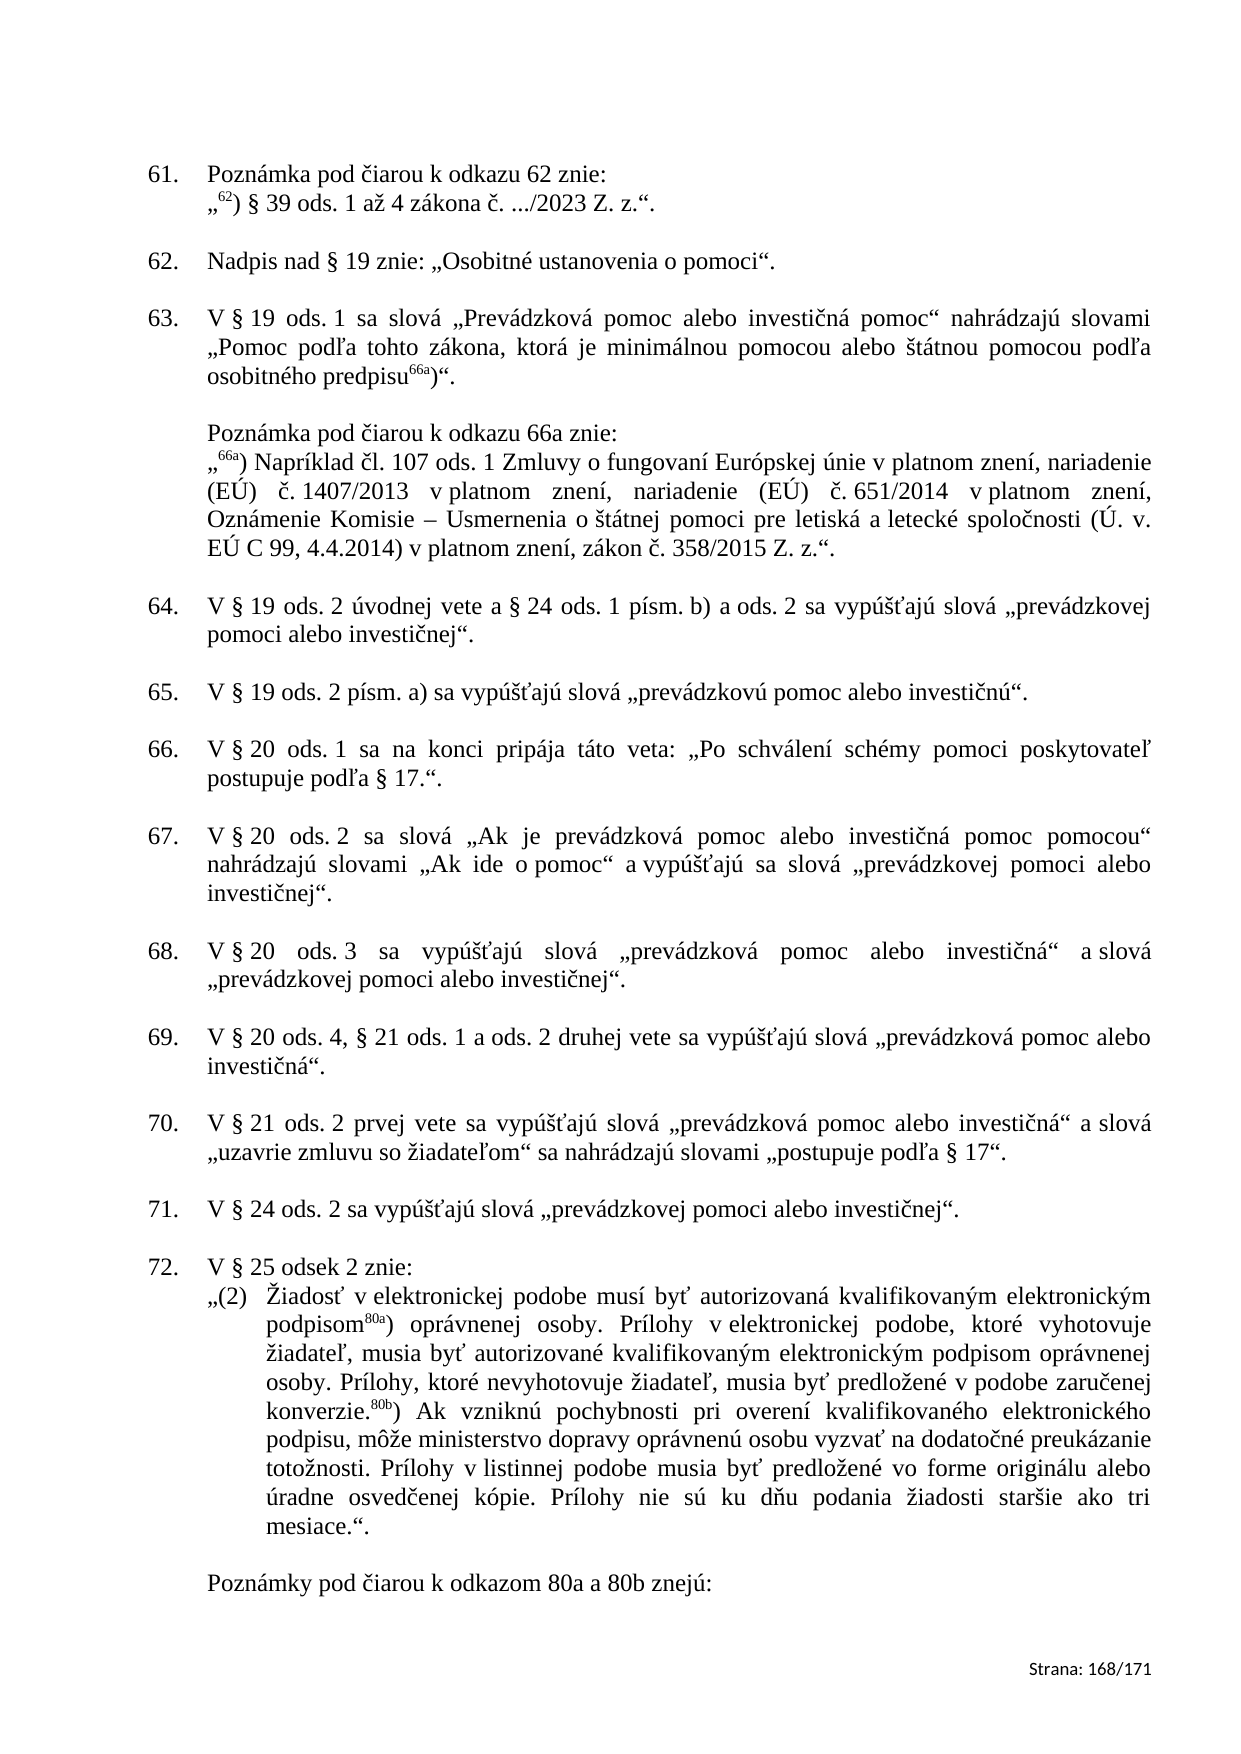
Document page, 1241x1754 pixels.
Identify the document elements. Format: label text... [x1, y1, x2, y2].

list V § 20 ods. 1 sa na konci pripája táto veta: „Po schválení schémy pomoci poskytovateľ postupuje podľa § 17.“. [148, 734, 1152, 792]
list Poznámka pod čiarou k odkazu 62 znie: [148, 159, 1152, 188]
list Nadpis nad § 19 znie: „Osobitné ustanovenia o pomoci“. [148, 246, 1152, 274]
list V § 19 ods. 1 sa slová „Prevádzková pomoc alebo investičná pomoc“ nahrádzajú slovami „Pomoc podľa tohto zákona, ktorá je minimálnou pomocou alebo štátnou pomocou podľa osobitného predpisu66a)“. [148, 303, 1152, 389]
list „66a) Napríklad čl. 107 ods. 1 Zmluvy o fungovaní Európskej únie v platnom znení, nariadenie (EÚ) č. 1407/2013 v platnom znení, nariadenie (EÚ) č. 651/2014 v platnom znení, Oznámenie Komisie – Usmernenia o štátnej pomoci pre letiská a letecké spoločnosti (Ú. v. EÚ C 99, 4.4.2014) v platnom znení, zákon č. 358/2015 Z. z.“. [207, 447, 1152, 562]
text Poznámky pod čiarou k odkazom 80a a 80b znejú: [207, 1568, 1152, 1597]
list V § 25 odsek 2 znie: [148, 1252, 1152, 1281]
list V § 24 ods. 2 sa vypúšťajú slová „prevádzkovej pomoci alebo investičnej“. [148, 1194, 1152, 1223]
list V § 20 ods. 3 sa vypúšťajú slová „prevádzková pomoc alebo investičná“ a slová „prevádzkovej pomoci alebo investičnej“. [148, 936, 1152, 993]
list V § 20 ods. 2 sa slová „Ak je prevádzková pomoc alebo investičná pomoc pomocou“ nahrádzajú slovami „Ak ide o pomoc“ a vypúšťajú sa slová „prevádzkovej pomoci alebo investičnej“. [148, 821, 1152, 907]
list V § 19 ods. 2 písm. a) sa vypúšťajú slová „prevádzkovú pomoc alebo investičnú“. [148, 677, 1152, 706]
list V § 20 ods. 4, § 21 ods. 1 a ods. 2 druhej vete sa vypúšťajú slová „prevádzková pomoc alebo investičná“. [148, 1022, 1152, 1079]
list Poznámka pod čiarou k odkazu 66a znie: [207, 418, 1152, 447]
list „62) § 39 ods. 1 až 4 zákona č. .../2023 Z. z.“. [207, 188, 1152, 217]
text „(2) Žiadosť v elektronickej podobe musí byť autorizovaná kvalifikovaným elektronickým podpisom80a) oprávnenej osoby. Prílohy v elektronickej podobe, ktoré vyhotovuje žiadateľ, musia byť autorizované kvalifikovaným elektronickým podpisom oprávnenej osoby. Prílohy, ktoré nevyhotovuje žiadateľ, musia byť predložené v podobe zaručenej konverzie.80b) Ak vzniknú pochybnosti pri overení kvalifikovaného elektronického podpisu, môže ministerstvo dopravy oprávnenú osobu vyzvať na dodatočné preukázanie totožnosti. Prílohy v listinnej podobe musia byť predložené vo forme originálu alebo úradne osvedčenej kópie. Prílohy nie sú ku dňu podania žiadosti staršie ako tri mesiace.“. [207, 1281, 1152, 1539]
list V § 21 ods. 2 prvej vete sa vypúšťajú slová „prevádzková pomoc alebo investičná“ a slová „uzavrie zmluvu so žiadateľom“ sa nahrádzajú slovami „postupuje podľa § 17“. [148, 1108, 1152, 1166]
list V § 19 ods. 2 úvodnej vete a § 24 ods. 1 písm. b) a ods. 2 sa vypúšťajú slová „prevádzkovej pomoci alebo investičnej“. [148, 591, 1152, 648]
